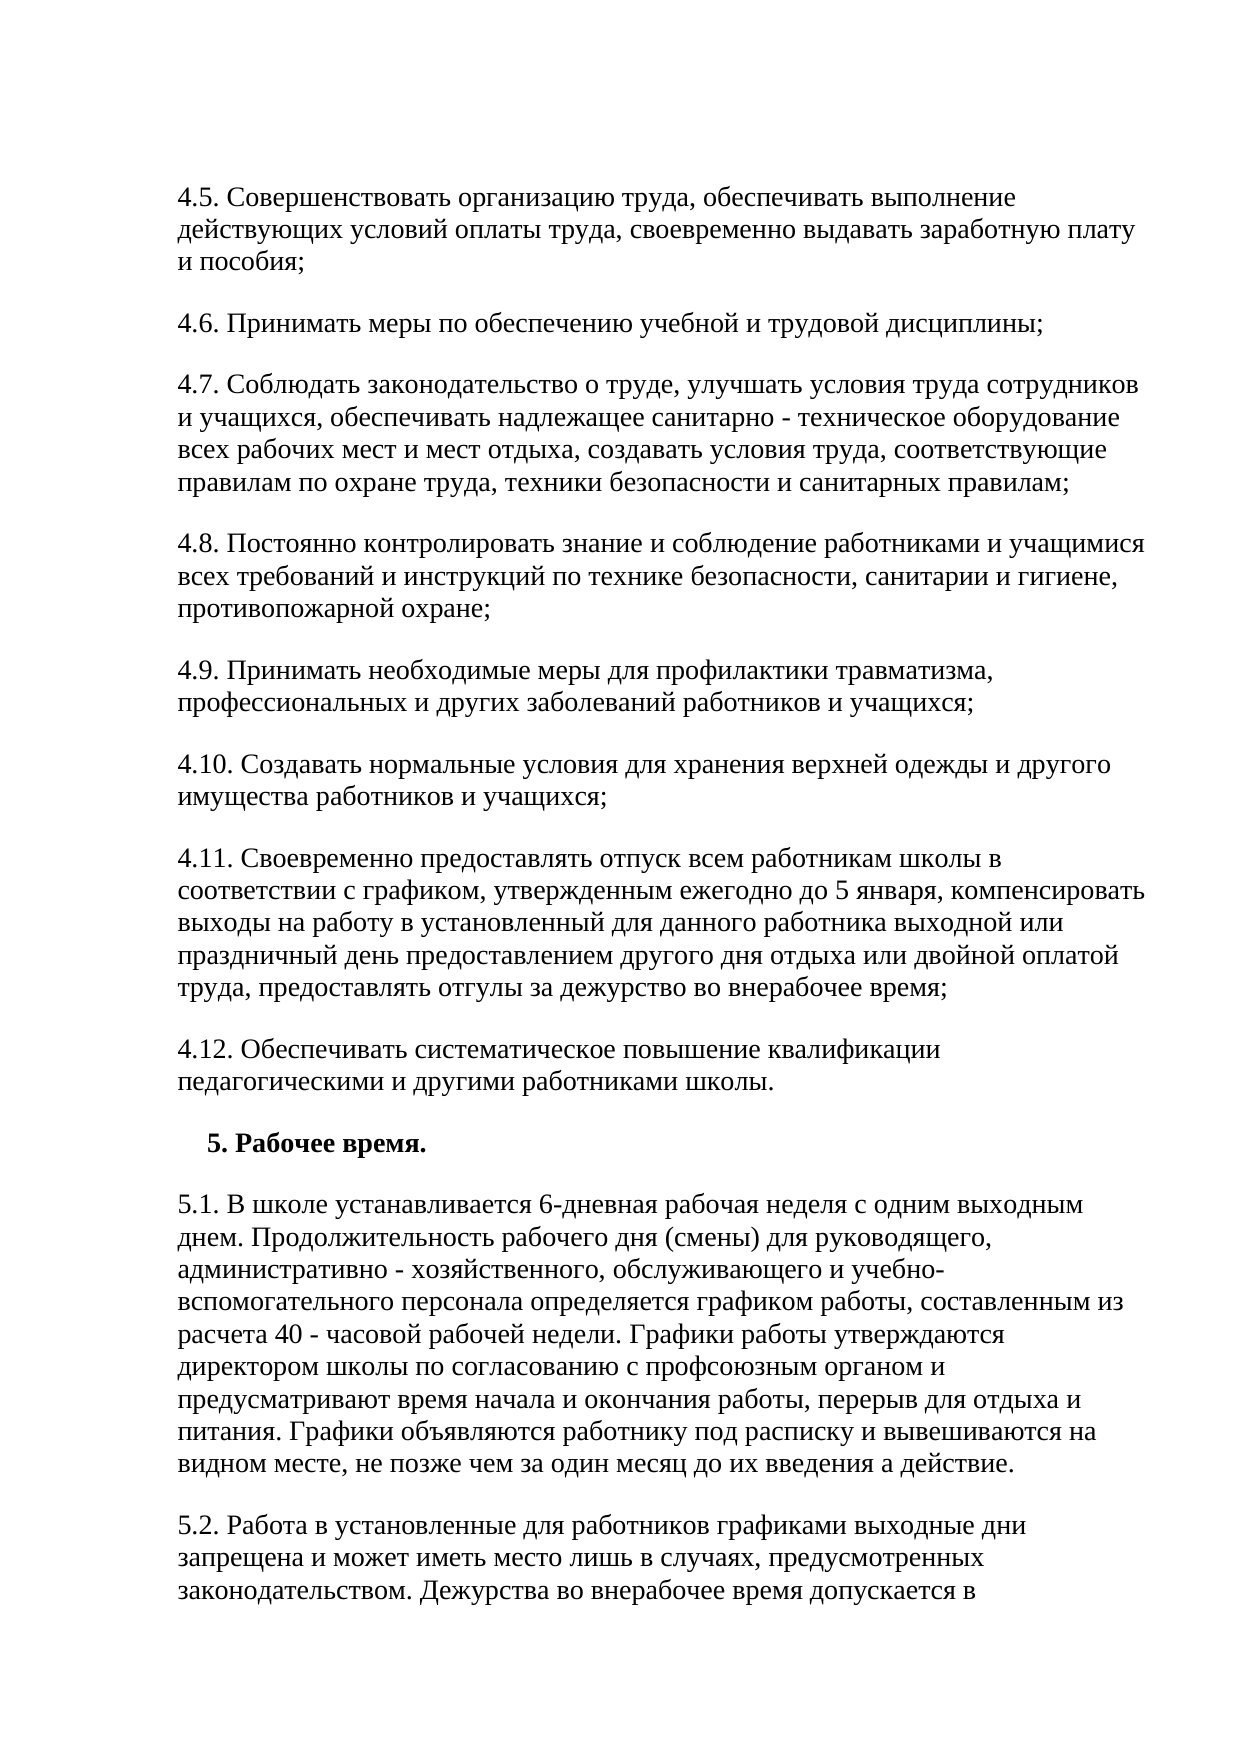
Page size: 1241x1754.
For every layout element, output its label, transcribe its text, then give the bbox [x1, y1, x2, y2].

text 4.12. Обеспечивать систематическое повышение квалификации педагогическими и другими работниками школы. [177, 1032, 1152, 1097]
text 4.11. Своевременно предоставлять отпуск всем работникам школы в соответствии с графиком, утвержденным ежегодно до 5 января, компенсировать выходы на работу в установленный для данного работника выходной или праздничный день предоставлением другого дня отдыха или двойной оплатой труда, предоставлять отгулы за дежурство во внерабочее время; [177, 841, 1152, 1003]
text 4.9. Принимать необходимые меры для профилактики травматизма, профессиональных и других заболеваний работников и учащихся; [177, 653, 1152, 717]
text 5. Рабочее время. [177, 1126, 1152, 1158]
text 5.2. Работа в установленные для работников графиками выходные дни запрещена и может иметь место лишь в случаях, предусмотренных законодательством. Дежурства во внерабочее время допускается в [177, 1508, 1152, 1605]
text 4.6. Принимать меры по обеспечению учебной и трудовой дисциплины; [177, 306, 1152, 338]
text 4.5. Совершенствовать организацию труда, обеспечивать выполнение действующих условий оплаты труда, своевременно выдавать заработную плату и пособия; [177, 180, 1152, 277]
text 4.7. Соблюдать законодательство о труде, улучшать условия труда сотрудников и учащихся, обеспечивать надлежащее санитарно - техническое оборудование всех рабочих мест и мест отдыха, создавать условия труда, соответствующие правилам по охране труда, техники безопасности и санитарных правилам; [177, 368, 1152, 497]
text 5.1. В школе устанавливается 6-дневная рабочая неделя с одним выходным днем. Продолжительность рабочего дня (смены) для руководящего, административно - хозяйственного, обслуживающего и учебно-вспомогательного персонала определяется графиком работы, составленным из расчета 40 - часовой рабочей недели. Графики работы утверждаются директором школы по согласованию с профсоюзным органом и предусматривают время начала и окончания работы, перерыв для отдыха и питания. Графики объявляются работнику под расписку и вывешиваются на видном месте, не позже чем за один месяц до их введения а действие. [177, 1187, 1152, 1479]
text 4.10. Создавать нормальные условия для хранения верхней одежды и другого имущества работников и учащихся; [177, 747, 1152, 811]
text 4.8. Постоянно контролировать знание и соблюдение работниками и учащимися всех требований и инструкций по технике безопасности, санитарии и гигиене, противопожарной охране; [177, 526, 1152, 623]
